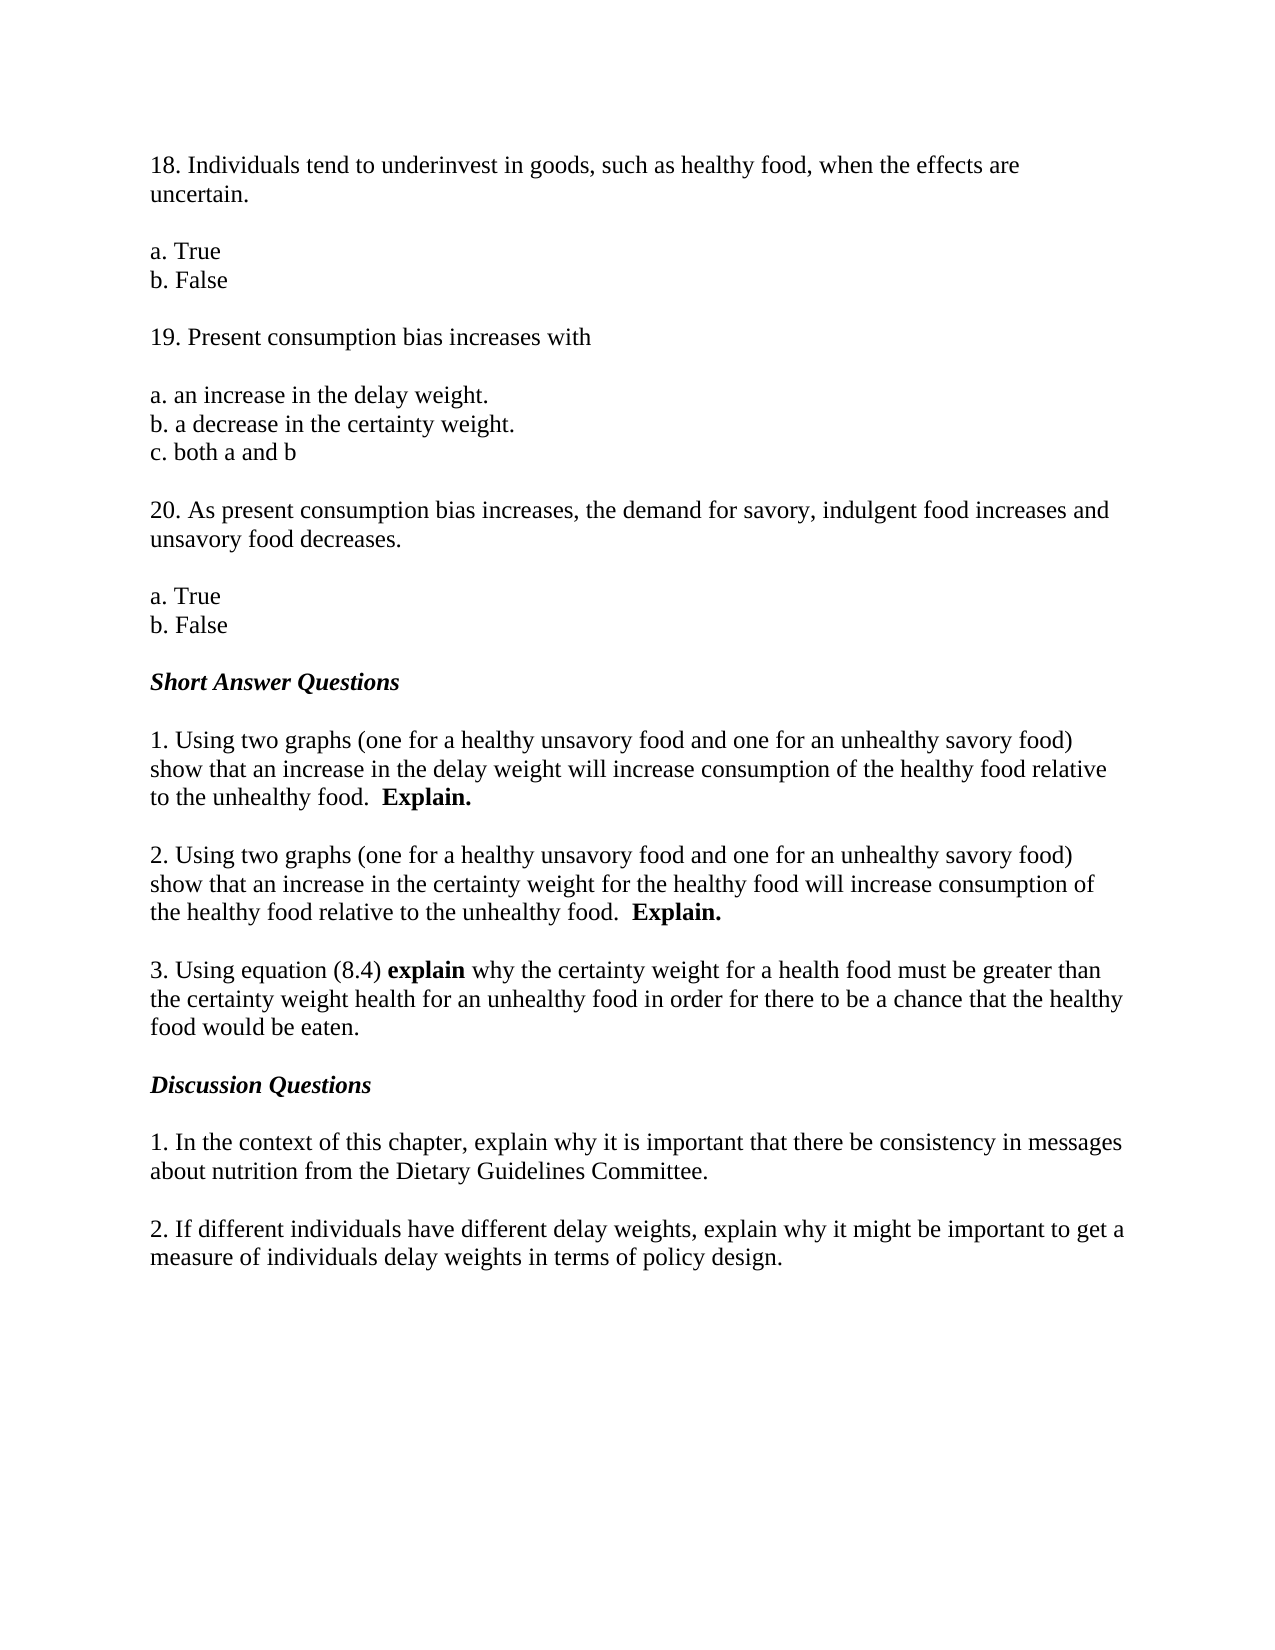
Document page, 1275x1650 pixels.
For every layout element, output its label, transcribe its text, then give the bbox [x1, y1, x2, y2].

text 19. Present consumption bias increases with [150, 322, 1125, 351]
text 2. If different individuals have different delay weights, explain why it might be important to get a measure of individuals delay weights in terms of policy design. [150, 1214, 1125, 1271]
text a. an increase in the delay weight. [150, 380, 1125, 409]
text 3. Using equation (8.4) explain why the certainty weight for a health food must be greater than the certainty weight health for an unhealthy food in order for there to be a chance that the healthy food would be eaten. [150, 955, 1125, 1041]
text Short Answer Questions [150, 667, 1125, 696]
text 20. As present consumption bias increases, the demand for savory, indulgent food increases and unsavory food decreases. [150, 495, 1125, 552]
text a. True [150, 236, 1125, 265]
text 1. In the context of this chapter, explain why it is important that there be consistency in messages about nutrition from the Dietary Guidelines Committee. [150, 1127, 1125, 1185]
text Discussion Questions [150, 1070, 1125, 1099]
text 1. Using two graphs (one for a healthy unsavory food and one for an unhealthy savory food) show that an increase in the delay weight will increase consumption of the healthy food relative to the unhealthy food. Explain. [150, 725, 1125, 811]
text b. False [150, 610, 1125, 639]
text a. True [150, 581, 1125, 610]
text b. False [150, 265, 1125, 294]
text 2. Using two graphs (one for a healthy unsavory food and one for an unhealthy savory food) show that an increase in the certainty weight for the healthy food will increase consumption of the healthy food relative to the unhealthy food. Explain. [150, 840, 1125, 926]
text b. a decrease in the certainty weight. [150, 409, 1125, 437]
text c. both a and b [150, 437, 1125, 466]
text 18. Individuals tend to underinvest in goods, such as healthy food, when the effects are uncertain. [150, 150, 1125, 207]
